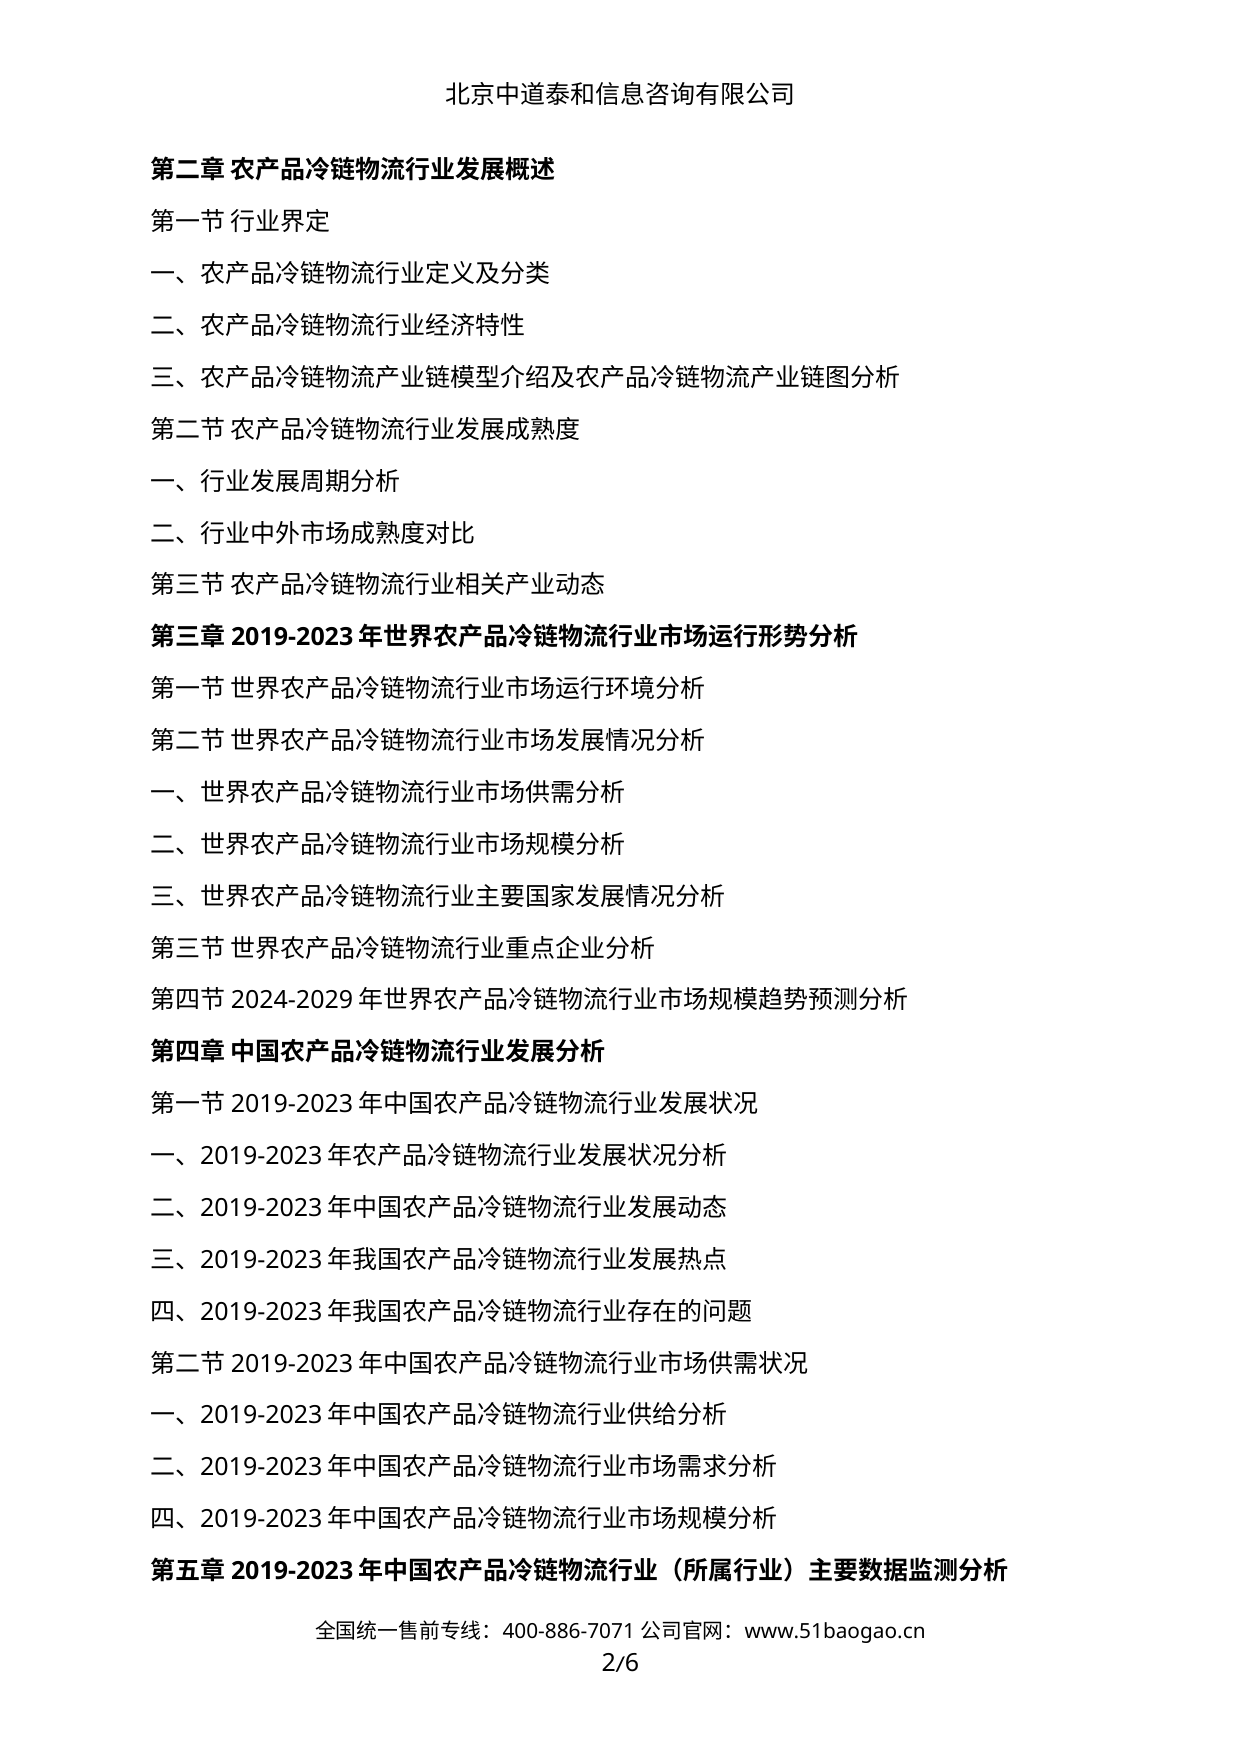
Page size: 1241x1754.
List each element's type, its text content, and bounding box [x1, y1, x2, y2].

text 第一节 2019-2023年中国农产品冷链物流行业发展状况 [150, 1084, 1090, 1120]
text 第二节 2019-2023年中国农产品冷链物流行业市场供需状况 [150, 1343, 1090, 1379]
text 第二章 农产品冷链物流行业发展概述 [150, 150, 1090, 186]
text 第二节 农产品冷链物流行业发展成熟度 [150, 409, 1090, 446]
text 二、世界农产品冷链物流行业市场规模分析 [150, 824, 1090, 861]
text 第五章 2019-2023年中国农产品冷链物流行业（所属行业）主要数据监测分析 [150, 1551, 1090, 1587]
text 第三章 2019-2023年世界农产品冷链物流行业市场运行形势分析 [150, 617, 1090, 653]
text 四、2019-2023年中国农产品冷链物流行业市场规模分析 [150, 1499, 1090, 1535]
text 第二节 世界农产品冷链物流行业市场发展情况分析 [150, 721, 1090, 757]
text 二、2019-2023年中国农产品冷链物流行业发展动态 [150, 1187, 1090, 1224]
text 三、农产品冷链物流产业链模型介绍及农产品冷链物流产业链图分析 [150, 357, 1090, 394]
text 二、2019-2023年中国农产品冷链物流行业市场需求分析 [150, 1447, 1090, 1483]
text 第一节 行业界定 [150, 202, 1090, 238]
text 二、农产品冷链物流行业经济特性 [150, 306, 1090, 342]
text 一、农产品冷链物流行业定义及分类 [150, 254, 1090, 290]
text 第三节 世界农产品冷链物流行业重点企业分析 [150, 928, 1090, 964]
text 第四章 中国农产品冷链物流行业发展分析 [150, 1032, 1090, 1068]
text 一、2019-2023年农产品冷链物流行业发展状况分析 [150, 1136, 1090, 1172]
text 二、行业中外市场成熟度对比 [150, 513, 1090, 549]
text 第四节 2024-2029年世界农产品冷链物流行业市场规模趋势预测分析 [150, 980, 1090, 1016]
text 第一节 世界农产品冷链物流行业市场运行环境分析 [150, 669, 1090, 705]
text 三、2019-2023年我国农产品冷链物流行业发展热点 [150, 1239, 1090, 1276]
text 一、世界农产品冷链物流行业市场供需分析 [150, 772, 1090, 809]
text 第三节 农产品冷链物流行业相关产业动态 [150, 565, 1090, 601]
text 三、世界农产品冷链物流行业主要国家发展情况分析 [150, 876, 1090, 912]
text 一、2019-2023年中国农产品冷链物流行业供给分析 [150, 1395, 1090, 1431]
text 四、2019-2023年我国农产品冷链物流行业存在的问题 [150, 1291, 1090, 1327]
text 一、行业发展周期分析 [150, 461, 1090, 497]
